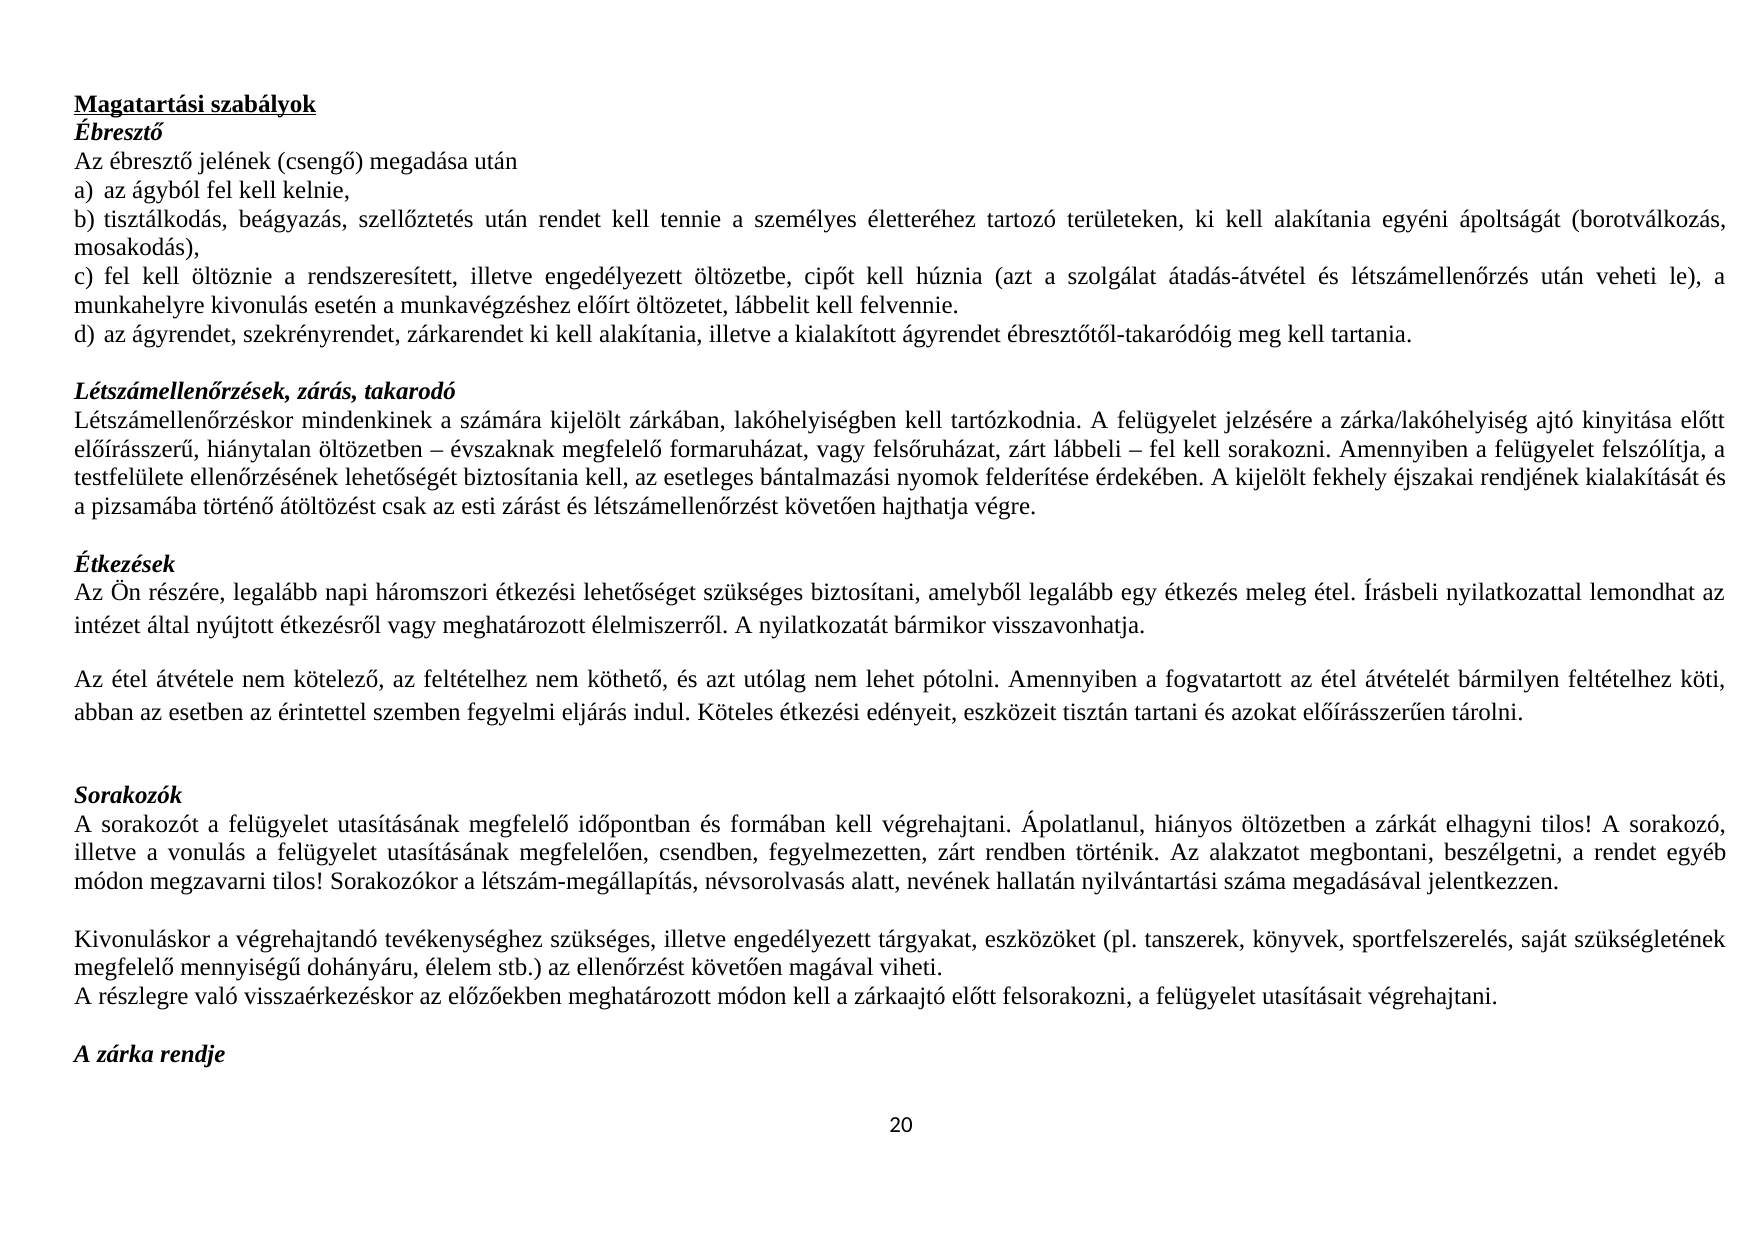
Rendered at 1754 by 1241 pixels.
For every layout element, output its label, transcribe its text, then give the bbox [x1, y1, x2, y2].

text Az étel átvétele nem kötelező, az feltételhez nem köthető, és azt utólag nem lehet pótolni. Amennyiben a fogvatartott az étel átvételét bármilyen feltételhez köti, abban az esetben az érintettel szemben fegyelmi eljárás indul. Köteles étkezési edényeit, eszközeit tisztán tartani és azokat előírásszerűen tárolni. [74, 664, 1728, 726]
text b) tisztálkodás, beágyazás, szellőztetés után rendet kell tennie a személyes életteréhez tartozó területeken, ki kell alakítania egyéni ápoltságát (borotválkozás, mosakodás), [74, 204, 1728, 261]
text Magatartási szabályok [74, 89, 1728, 117]
text Az ébresztő jelének (csengő) megadása után [74, 146, 1728, 175]
text Ébresztő [74, 117, 1728, 146]
text c) fel kell öltöznie a rendszeresített, illetve engedélyezett öltözetbe, cipőt kell húznia (azt a szolgálat átadás-átvétel és létszámellenőrzés után veheti le), a munkahelyre kivonulás esetén a munkavégzéshez előírt öltözetet, lábbelit kell felvennie. [74, 261, 1728, 319]
text Sorakozók [74, 780, 1728, 809]
text Létszámellenőrzések, zárás, takarodó [74, 376, 1728, 405]
text a) az ágyból fel kell kelnie, [74, 175, 1728, 204]
text Az Ön részére, legalább napi háromszori étkezési lehetőséget szükséges biztosítani, amelyből legalább egy étkezés meleg étel. Írásbeli nyilatkozattal lemondhat az intézet által nyújtott étkezésről vagy meghatározott élelmiszerről. A nyilatkozatát bármikor visszavonhatja. [74, 577, 1728, 639]
text A sorakozót a felügyelet utasításának megfelelő időpontban és formában kell végrehajtani. Ápolatlanul, hiányos öltözetben a zárkát elhagyni tilos! A sorakozó, illetve a vonulás a felügyelet utasításának megfelelően, csendben, fegyelmezetten, zárt rendben történik. Az alakzatot megbontani, beszélgetni, a rendet egyéb módon megzavarni tilos! Sorakozókor a létszám-megállapítás, névsorolvasás alatt, nevének hallatán nyilvántartási száma megadásával jelentkezzen. [74, 809, 1728, 895]
text A zárka rendje [74, 1039, 1728, 1067]
text Létszámellenőrzéskor mindenkinek a számára kijelölt zárkában, lakóhelyiségben kell tartózkodnia. A felügyelet jelzésére a zárka/lakóhelyiség ajtó kinyitása előtt előírásszerű, hiánytalan öltözetben – évszaknak megfelelő formaruházat, vagy felsőruházat, zárt lábbeli – fel kell sorakozni. Amennyiben a felügyelet felszólítja, a testfelülete ellenőrzésének lehetőségét biztosítania kell, az esetleges bántalmazási nyomok felderítése érdekében. A kijelölt fekhely éjszakai rendjének kialakítását és a pizsamába történő átöltözést csak az esti zárást és létszámellenőrzést követően hajthatja végre. [74, 405, 1728, 520]
text Étkezések [74, 549, 1728, 577]
text d) az ágyrendet, szekrényrendet, zárkarendet ki kell alakítania, illetve a kialakított ágyrendet ébresztőtől-takaródóig meg kell tartania. [74, 319, 1728, 347]
text Kivonuláskor a végrehajtandó tevékenységhez szükséges, illetve engedélyezett tárgyakat, eszközöket (pl. tanszerek, könyvek, sportfelszerelés, saját szükségletének megfelelő mennyiségű dohányáru, élelem stb.) az ellenőrzést követően magával viheti. [74, 924, 1728, 981]
text A részlegre való visszaérkezéskor az előzőekben meghatározott módon kell a zárkaajtó előtt felsorakozni, a felügyelet utasításait végrehajtani. [74, 981, 1728, 1010]
